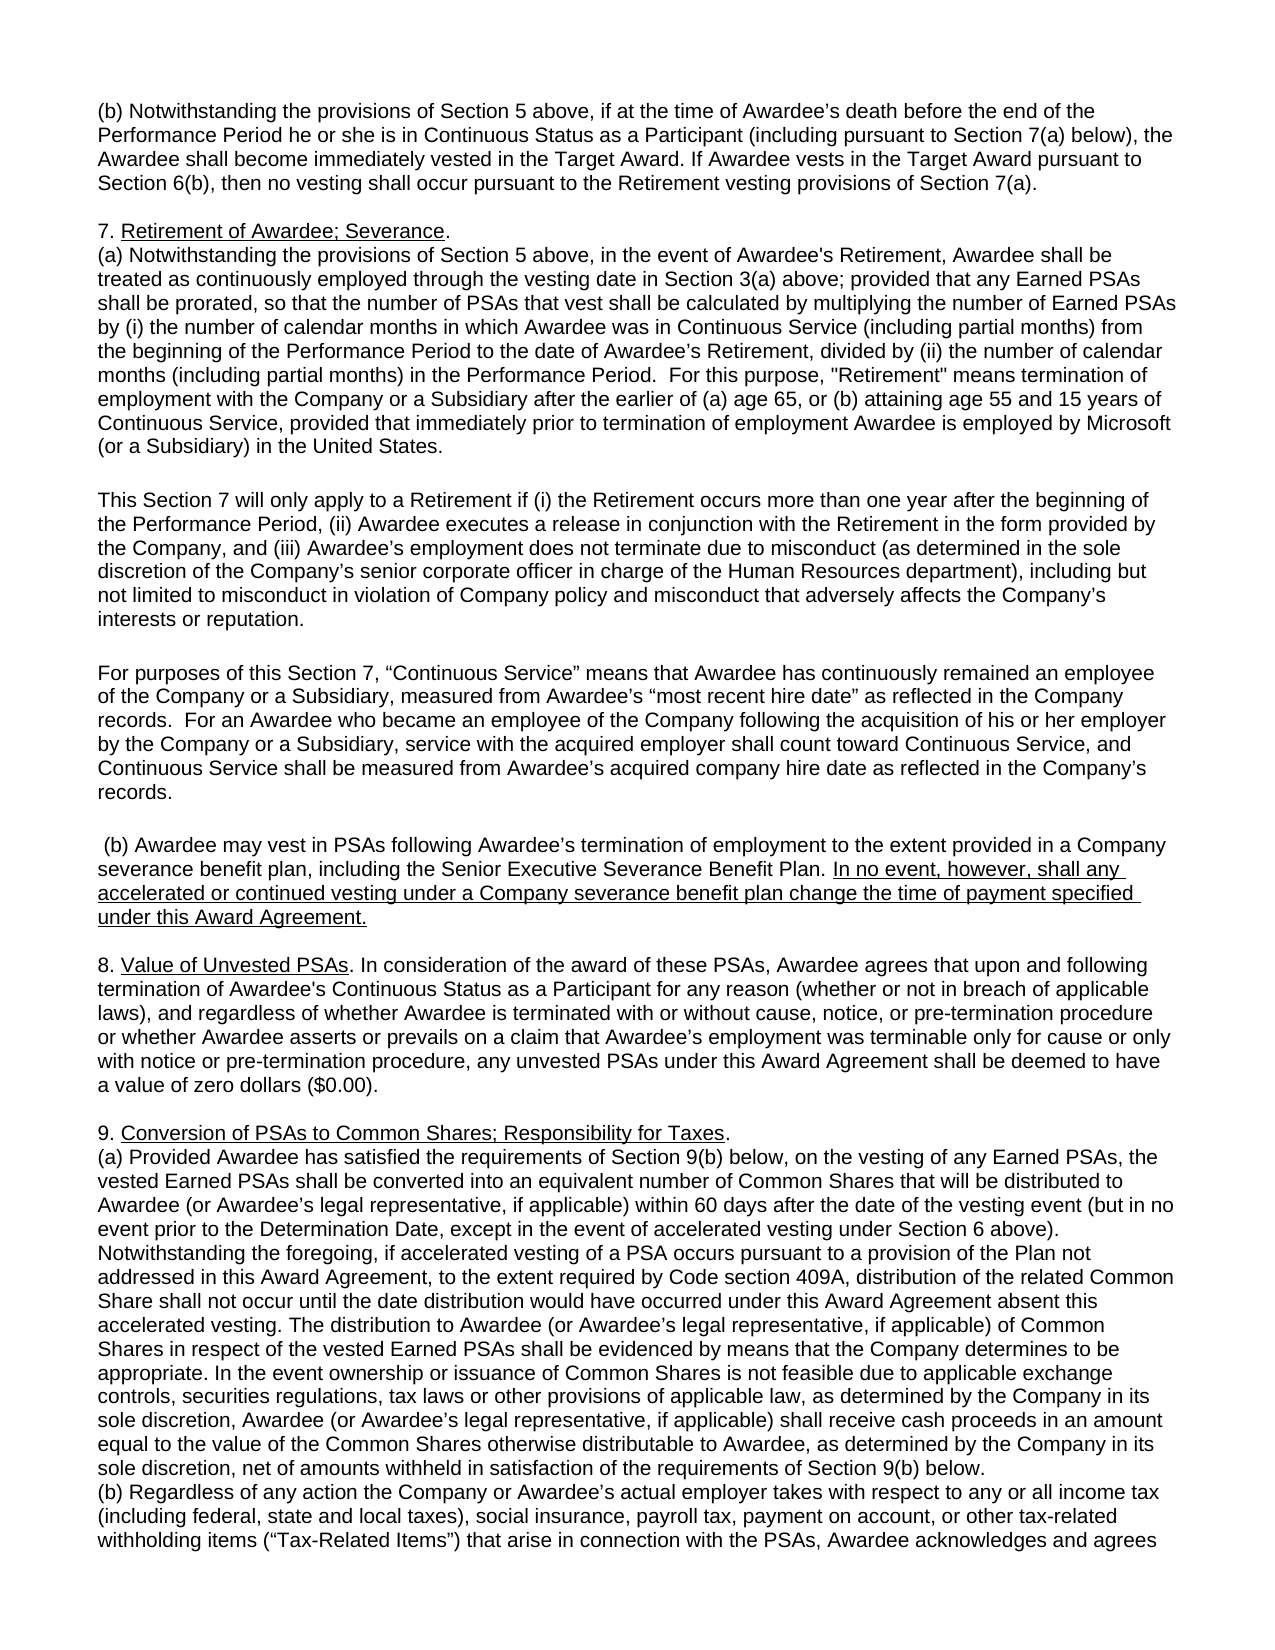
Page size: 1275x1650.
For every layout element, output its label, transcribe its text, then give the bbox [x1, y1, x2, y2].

text For purposes of this Section 7, “Continuous Service” means that Awardee has continuously remained an employee of the Company or a Subsidiary, measured from Awardee’s “most recent hire date” as reflected in the Company records. For an Awardee who became an employee of the Company following the acquisition of his or her employer by the Company or a Subsidiary, service with the acquired employer shall count toward Continuous Service, and Continuous Service shall be measured from Awardee’s acquired company hire date as reflected in the Company’s records. [97, 660, 1177, 804]
text (a) Provided Awardee has satisfied the requirements of Section 9(b) below, on the vesting of any Earned PSAs, the vested Earned PSAs shall be converted into an equivalent number of Common Shares that will be distributed to Awardee (or Awardee’s legal representative, if applicable) within 60 days after the date of the vesting event (but in no event prior to the Determination Date, except in the event of accelerated vesting under Section 6 above). Notwithstanding the foregoing, if accelerated vesting of a PSA occurs pursuant to a provision of the Plan not addressed in this Award Agreement, to the extent required by Code section 409A, distribution of the related Common Share shall not occur until the date distribution would have occurred under this Award Agreement absent this accelerated vesting. The distribution to Awardee (or Awardee’s legal representative, if applicable) of Common Shares in respect of the vested Earned PSAs shall be evidenced by means that the Company determines to be appropriate. In the event ownership or issuance of Common Shares is not feasible due to applicable exchange controls, securities regulations, tax laws or other provisions of applicable law, as determined by the Company in its sole discretion, Awardee (or Awardee’s legal representative, if applicable) shall receive cash proceeds in an amount equal to the value of the Common Shares otherwise distributable to Awardee, as determined by the Company in its sole discretion, net of amounts withheld in satisfaction of the requirements of Section 9(b) below. [97, 1145, 1177, 1480]
text 7. Retirement of Awardee; Severance. [97, 219, 1177, 243]
text 9. Conversion of PSAs to Common Shares; Responsibility for Taxes. [97, 1121, 1177, 1145]
text (b) Notwithstanding the provisions of Section 5 above, if at the time of Awardee’s death before the end of the Performance Period he or she is in Continuous Status as a Participant (including pursuant to Section 7(a) below), the Awardee shall become immediately vested in the Target Award. If Awardee vests in the Target Award pursuant to Section 6(b), then no vesting shall occur pursuant to the Retirement vesting provisions of Section 7(a). [97, 99, 1177, 195]
text This Section 7 will only apply to a Retirement if (i) the Retirement occurs more than one year after the beginning of the Performance Period, (ii) Awardee executes a release in conjunction with the Retirement in the form provided by the Company, and (iii) Awardee’s employment does not terminate due to misconduct (as determined in the sole discretion of the Company’s senior corporate officer in charge of the Human Resources department), including but not limited to misconduct in violation of Company policy and misconduct that adversely affects the Company’s interests or reputation. [97, 487, 1177, 631]
text (a) Notwithstanding the provisions of Section 5 above, in the event of Awardee's Retirement, Awardee shall be treated as continuously employed through the vesting date in Section 3(a) above; provided that any Earned PSAs shall be prorated, so that the number of PSAs that vest shall be calculated by multiplying the number of Earned PSAs by (i) the number of calendar months in which Awardee was in Continuous Service (including partial months) from the beginning of the Performance Period to the date of Awardee’s Retirement, divided by (ii) the number of calendar months (including partial months) in the Performance Period. For this purpose, "Retirement" means termination of employment with the Company or a Subsidiary after the earlier of (a) age 65, or (b) attaining age 55 and 15 years of Continuous Service, provided that immediately prior to termination of employment Awardee is employed by Microsoft (or a Subsidiary) in the United States. [97, 243, 1177, 458]
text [97, 1480, 1177, 1552]
text (b) Awardee may vest in PSAs following Awardee’s termination of employment to the extent provided in a Company severance benefit plan, including the Senior Executive Severance Benefit Plan. In no event, however, shall any accelerated or continued vesting under a Company severance benefit plan change the time of payment specified under this Award Agreement. [97, 833, 1177, 929]
text 8. Value of Unvested PSAs. In consideration of the award of these PSAs, Awardee agrees that upon and following termination of Awardee's Continuous Status as a Participant for any reason (whether or not in breach of applicable laws), and regardless of whether Awardee is terminated with or without cause, notice, or pre-termination procedure or whether Awardee asserts or prevails on a claim that Awardee’s employment was terminable only for cause or only with notice or pre-termination procedure, any unvested PSAs under this Award Agreement shall be deemed to have a value of zero dollars ($0.00). [97, 953, 1177, 1097]
